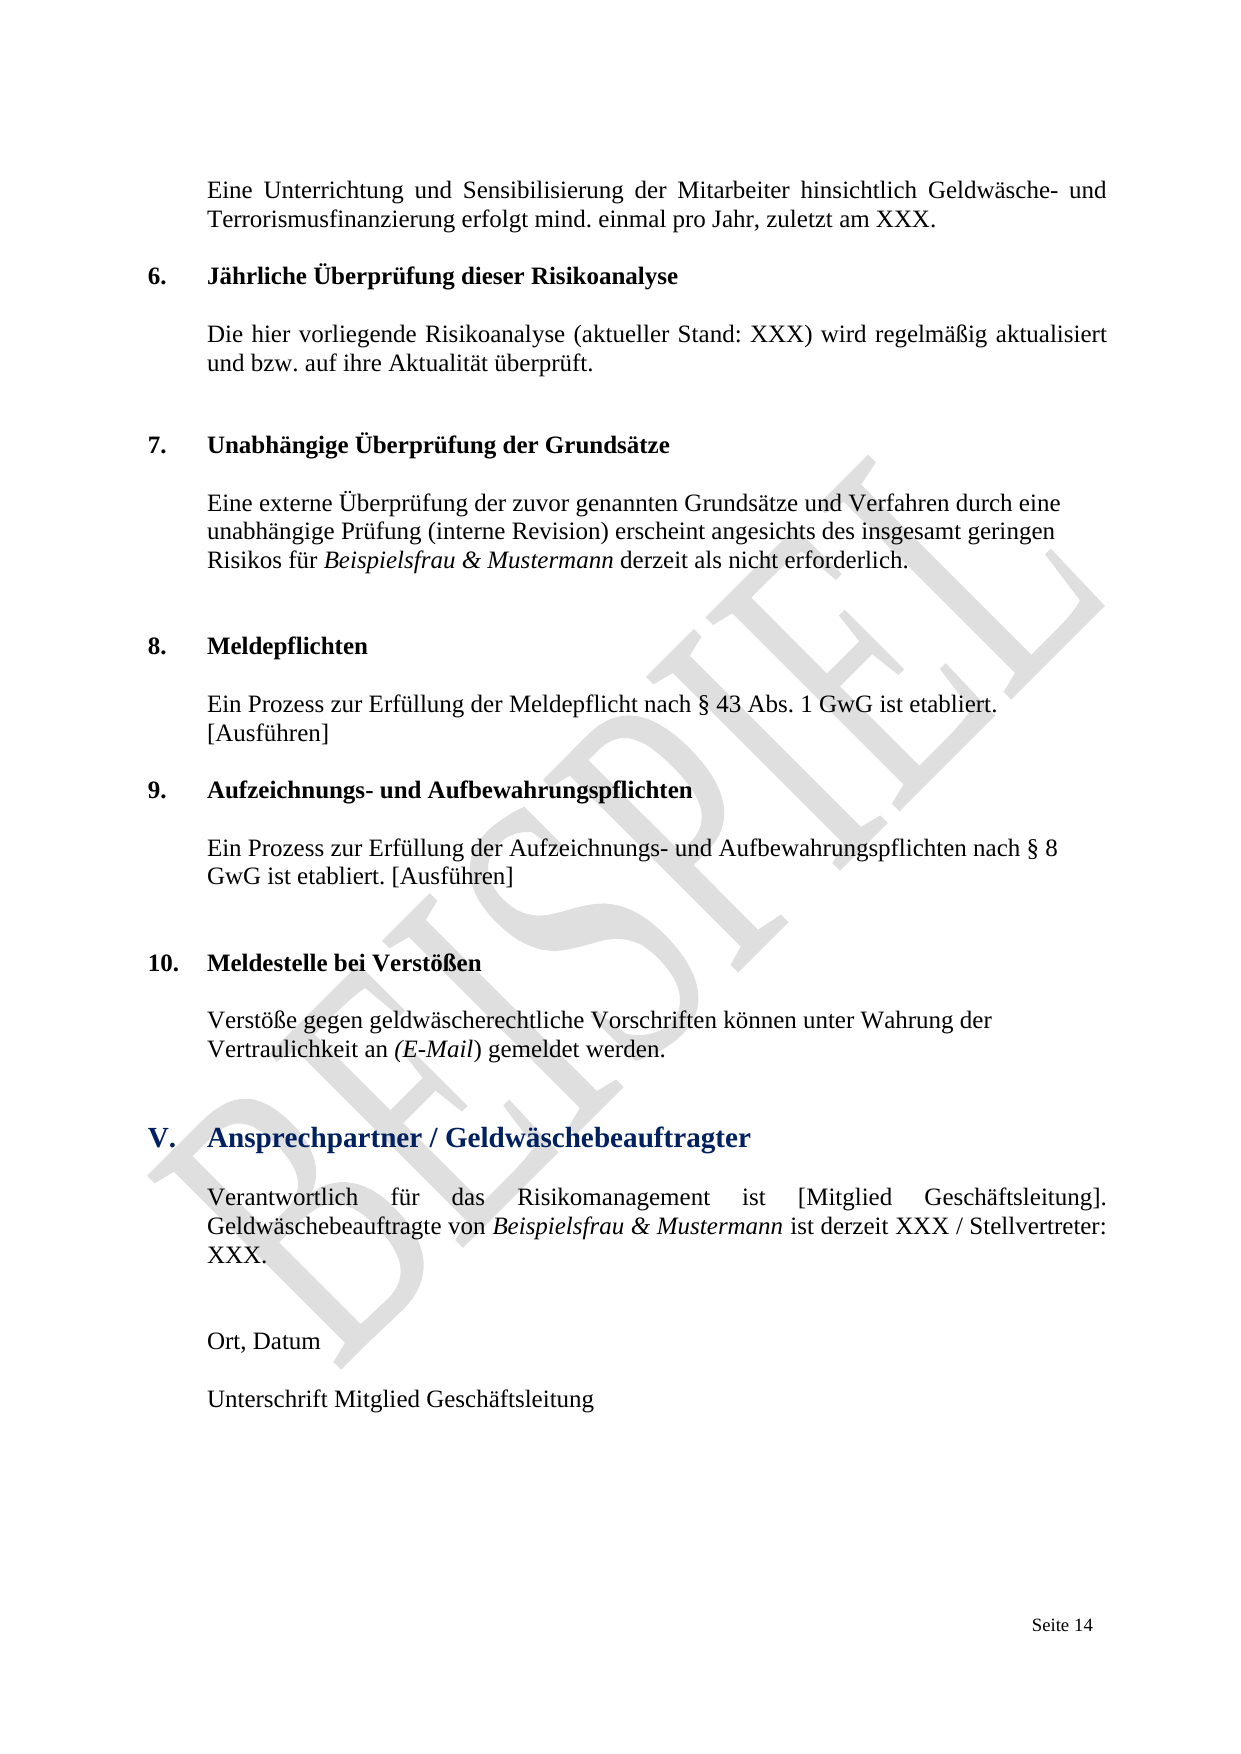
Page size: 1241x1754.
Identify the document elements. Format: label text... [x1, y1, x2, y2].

text Ort, Datum [207, 1326, 1107, 1355]
subtitle Meldestelle bei Verstößen [148, 948, 1107, 976]
subtitle Jährliche Überprüfung dieser Risikoanalyse [148, 261, 1107, 290]
text Ein Prozess zur Erfüllung der Aufzeichnungs- und Aufbewahrungspflichten nach § 8 GwG ist etabliert. [Ausführen] [207, 833, 1107, 890]
text Verantwortlich für das Risikomanagement ist [Mitglied Geschäftsleitung]. Geldwäschebeauftragte von Beispielsfrau & Mustermann ist derzeit XXX / Stellvertreter: XXX. [207, 1182, 1107, 1269]
text Die hier vorliegende Risikoanalyse (aktueller Stand: XXX) wird regelmäßig aktualisiert und bzw. auf ihre Aktualität überprüft. [207, 319, 1107, 376]
text Eine Unterrichtung und Sensibilisierung der Mitarbeiter hinsichtlich Geldwäsche- und Terrorismusfinanzierung erfolgt mind. einmal pro Jahr, zuletzt am XXX. [207, 175, 1107, 233]
text Ein Prozess zur Erfüllung der Meldepflicht nach § 43 Abs. 1 GwG ist etabliert. [Ausführen] [207, 689, 1107, 746]
subtitle Meldepflichten [148, 631, 1107, 660]
text Verstöße gegen geldwäscherechtliche Vorschriften können unter Wahrung der Vertraulichkeit an (E-Mail) gemeldet werden. [207, 1005, 1107, 1063]
subtitle Unabhängige Überprüfung der Grundsätze [148, 430, 1107, 459]
subtitle Aufzeichnungs- und Aufbewahrungspflichten [148, 775, 1107, 804]
text Unterschrift Mitglied Geschäftsleitung [207, 1384, 1107, 1412]
text Eine externe Überprüfung der zuvor genannten Grundsätze und Verfahren durch eine unabhängige Prüfung (interne Revision) erscheint angesichts des insgesamt geringen Risikos für Beispielsfrau & Mustermann derzeit als nicht erforderlich. [207, 488, 1107, 574]
subtitle Ansprechpartner / Geldwäschebeauftragter [148, 1120, 1107, 1154]
